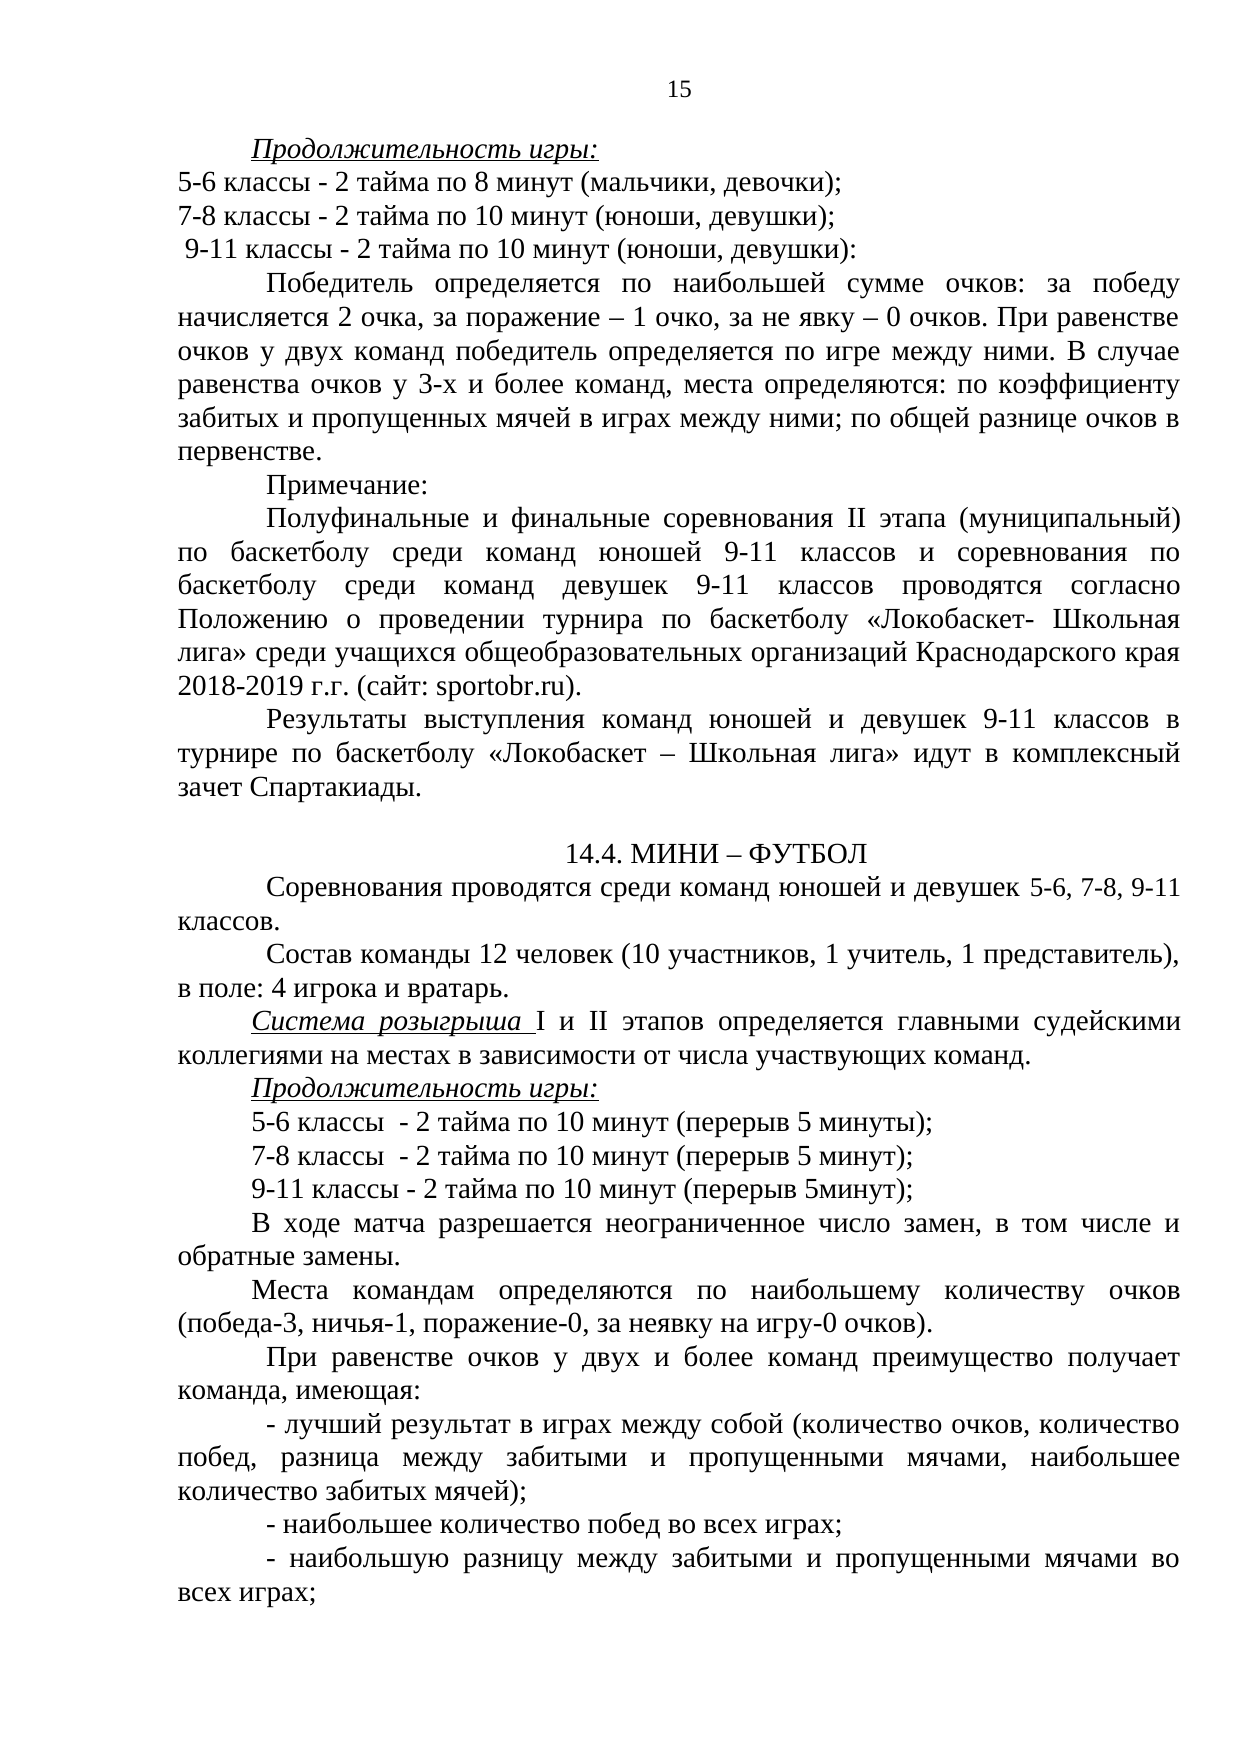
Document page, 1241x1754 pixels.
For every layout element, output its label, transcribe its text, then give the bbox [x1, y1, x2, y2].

text 9-11 классы - 2 тайма по 10 минут (юноши, девушки): [177, 232, 1181, 266]
text Победитель определяется по наибольшей сумме очков: за победу начисляется 2 очка, за поражение – 1 очко, за не явку – 0 очков. При равенстве очков у двух команд победитель определяется по игре между ними. В случае равенства очков у 3-х и более команд, места определяются: по коэффициенту забитых и пропущенных мячей в играх между ними; по общей разнице очков в первенстве. [177, 266, 1181, 467]
text - наибольшее количество побед во всех играх; [177, 1507, 1181, 1540]
text При равенстве очков у двух и более команд преимущество получает команда, имеющая: [177, 1339, 1181, 1406]
text 14.4. МИНИ – ФУТБОЛ [177, 836, 1181, 869]
text Система розыгрыша I и II этапов определяется главными судейскими коллегиями на местах в зависимости от числа участвующих команд. [177, 1003, 1181, 1071]
text Места командам определяются по наибольшему количеству очков (победа-3, ничья-1, поражение-0, за неявку на игру-0 очков). [177, 1272, 1181, 1339]
text 7-8 классы - 2 тайма по 10 минут (перерыв 5 минут); [177, 1138, 1181, 1171]
text Примечание: [177, 467, 1181, 500]
text 7-8 классы - 2 тайма по 10 минут (юноши, девушки); [177, 198, 1181, 232]
text В ходе матча разрешается неограниченное число замен, в том числе и обратные замены. [177, 1205, 1181, 1272]
text 5-6 классы - 2 тайма по 10 минут (перерыв 5 минуты); [177, 1104, 1181, 1138]
text Соревнования проводятся среди команд юношей и девушек 5-6, 7-8, 9-11 классов. [177, 869, 1181, 936]
text Продолжительность игры: [251, 131, 1181, 165]
text - наибольшую разницу между забитыми и пропущенными мячами во всех играх; [177, 1540, 1181, 1607]
text Состав команды 12 человек (10 участников, 1 учитель, 1 представитель), в поле: 4 игрока и вратарь. [177, 936, 1181, 1003]
text Результаты выступления команд юношей и девушек 9-11 классов в турнире по баскетболу «Локобаскет – Школьная лига» идут в комплексный зачет Спартакиады. [177, 702, 1181, 802]
text 5-6 классы - 2 тайма по 8 минут (мальчики, девочки); [177, 165, 1181, 198]
text 9-11 классы - 2 тайма по 10 минут (перерыв 5минут); [177, 1171, 1181, 1205]
text Продолжительность игры: [177, 1071, 1181, 1104]
text Полуфинальные и финальные соревнования II этапа (муниципальный) по баскетболу среди команд юношей 9-11 классов и соревнования по баскетболу среди команд девушек 9-11 классов проводятся согласно Положению о проведении турнира по баскетболу «Локобаскет- Школьная лига» среди учащихся общеобразовательных организаций Краснодарского края 2018-2019 г.г. (сайт: sportobr.ru). [177, 500, 1181, 702]
text - лучший результат в играх между собой (количество очков, количество побед, разница между забитыми и пропущенными мячами, наибольшее количество забитых мячей); [177, 1406, 1181, 1507]
